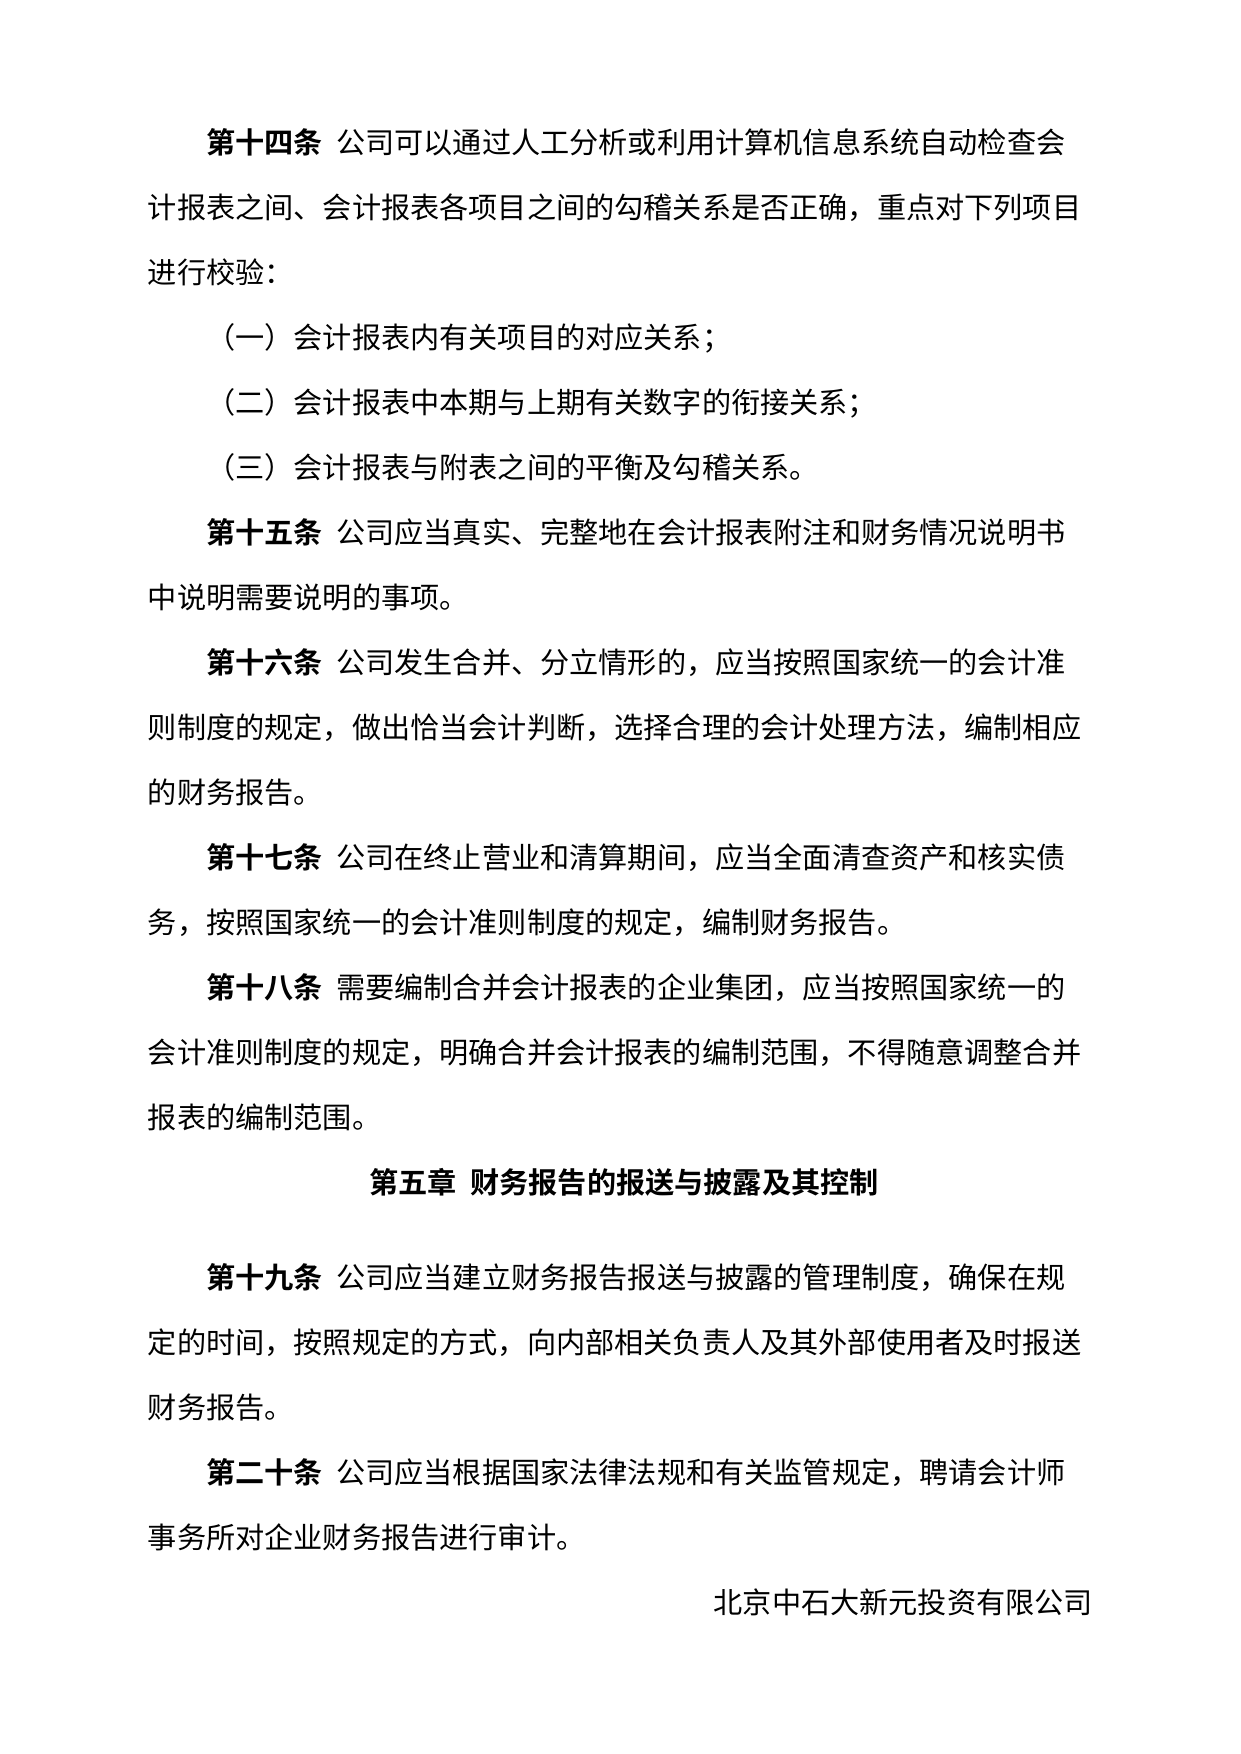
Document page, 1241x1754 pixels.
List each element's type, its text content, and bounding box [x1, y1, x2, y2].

text 第十四条 公司可以通过人工分析或利用计算机信息系统自动检查会计报表之间、会计报表各项目之间的勾稽关系是否正确，重点对下列项目进行校验： [148, 109, 1092, 304]
text 第十五条 公司应当真实、完整地在会计报表附注和财务情况说明书中说明需要说明的事项。 [148, 499, 1092, 629]
text （一）会计报表内有关项目的对应关系； [148, 304, 1092, 369]
text 第五章 财务报告的报送与披露及其控制 [148, 1149, 1092, 1214]
text 第十六条 公司发生合并、分立情形的，应当按照国家统一的会计准则制度的规定，做出恰当会计判断，选择合理的会计处理方法，编制相应的财务报告。 [148, 629, 1092, 824]
text 第十七条 公司在终止营业和清算期间，应当全面清查资产和核实债务，按照国家统一的会计准则制度的规定，编制财务报告。 [148, 824, 1092, 954]
text 第十九条 公司应当建立财务报告报送与披露的管理制度，确保在规定的时间，按照规定的方式，向内部相关负责人及其外部使用者及时报送财务报告。 [148, 1243, 1092, 1438]
text 北京中石大新元投资有限公司 [148, 1568, 1092, 1633]
text （二）会计报表中本期与上期有关数字的衔接关系； [148, 369, 1092, 434]
text 第二十条 公司应当根据国家法律法规和有关监管规定，聘请会计师事务所对企业财务报告进行审计。 [148, 1438, 1092, 1568]
text 第十八条 需要编制合并会计报表的企业集团，应当按照国家统一的会计准则制度的规定，明确合并会计报表的编制范围，不得随意调整合并报表的编制范围。 [148, 954, 1092, 1149]
text （三）会计报表与附表之间的平衡及勾稽关系。 [148, 434, 1092, 499]
